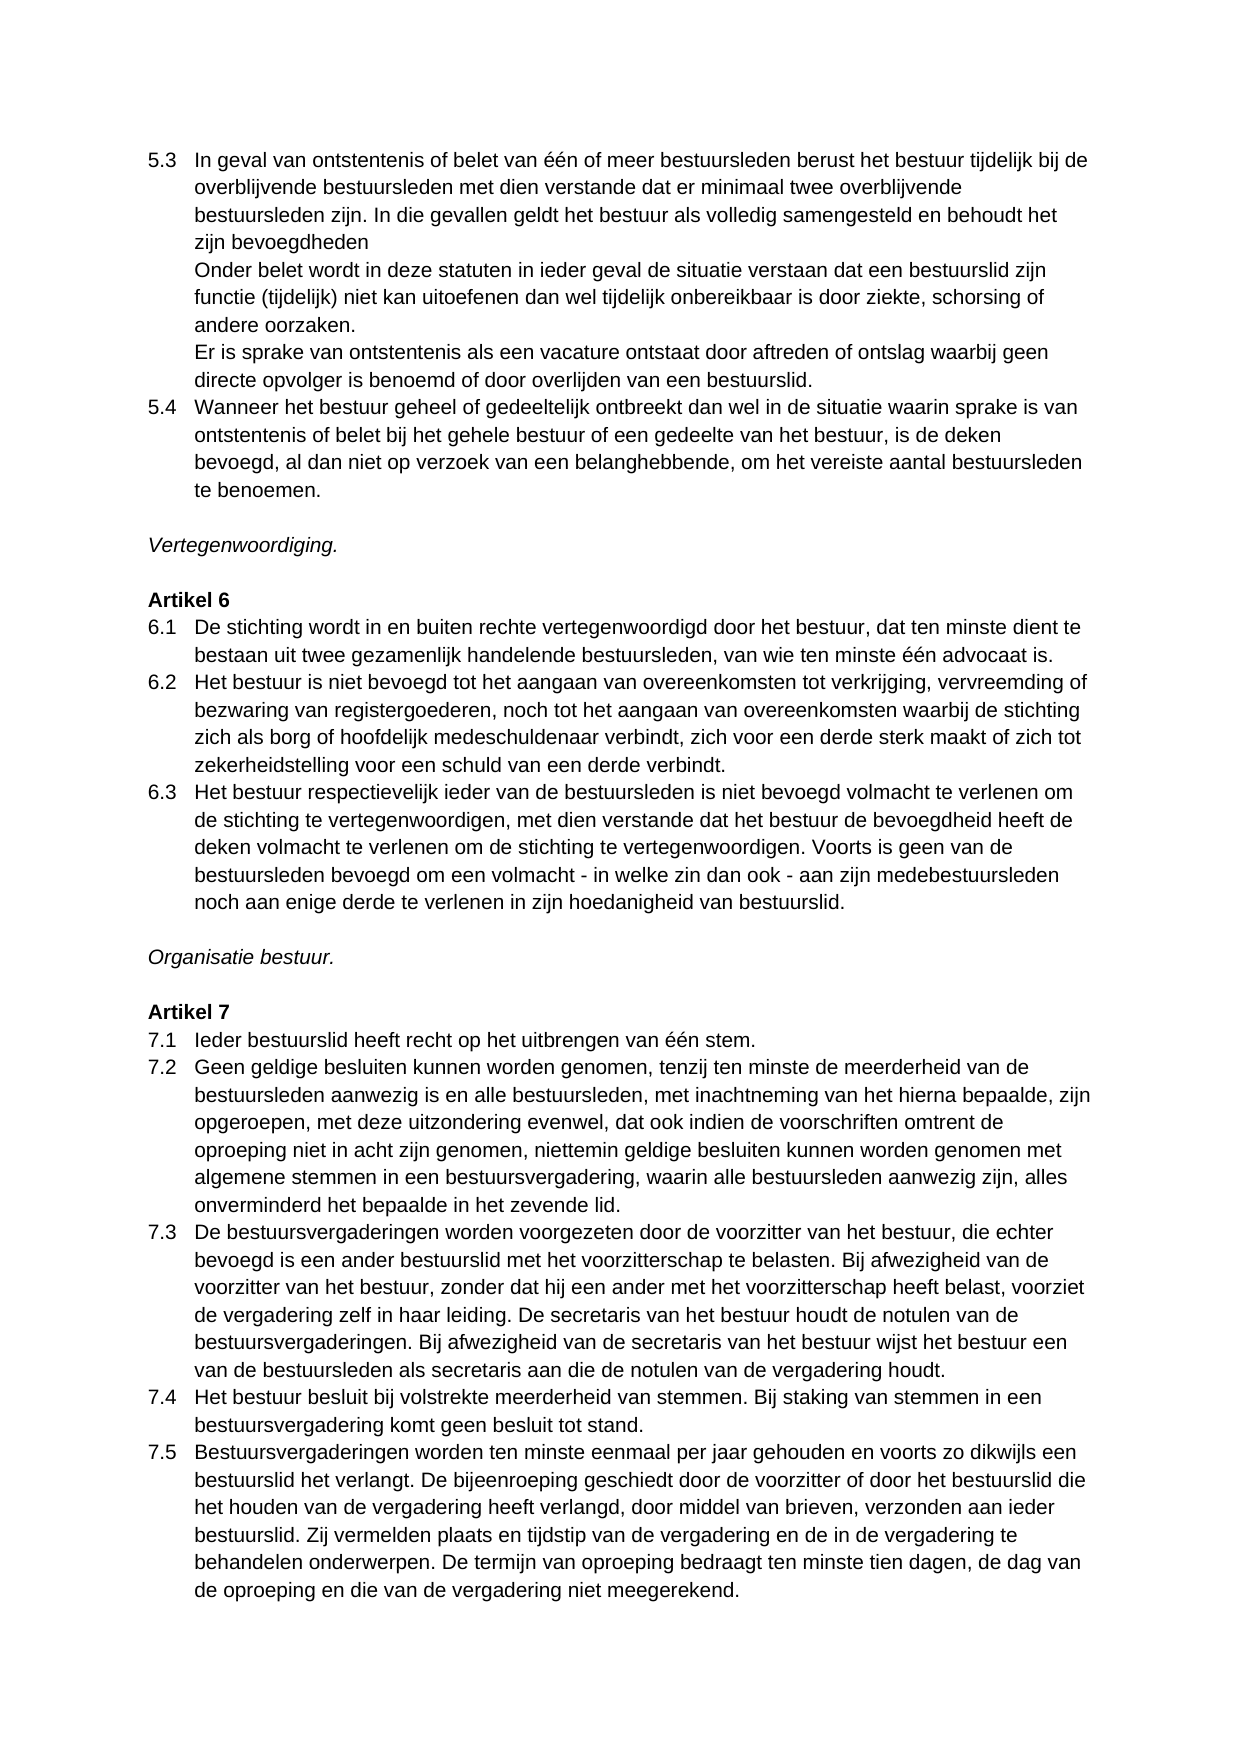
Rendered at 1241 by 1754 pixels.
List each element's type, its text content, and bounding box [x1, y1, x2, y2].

list In geval van ontstentenis of belet van één of meer bestuursleden berust het bestuur tijdelijk bij de overblijvende bestuursleden met dien verstande dat er minimaal twee overblijvende bestuursleden zijn. In die gevallen geldt het bestuur als volledig samengesteld en behoudt het zijn bevoegdheden [148, 148, 1093, 254]
list Het bestuur besluit bij volstrekte meerderheid van stemmen. Bij staking van stemmen in een bestuursvergadering komt geen besluit tot stand. [148, 1385, 1093, 1437]
text Onder belet wordt in deze statuten in ieder geval de situatie verstaan dat een bestuurslid zijn functie (tijdelijk) niet kan uitoefenen dan wel tijdelijk onbereikbaar is door ziekte, schorsing of andere oorzaken. [194, 258, 1093, 337]
list Geen geldige besluiten kunnen worden genomen, tenzij ten minste de meerderheid van de bestuursleden aanwezig is en alle bestuursleden, met inachtneming van het hierna bepaalde, zijn opgeroepen, met deze uitzondering evenwel, dat ook indien de voorschriften omtrent de oproeping niet in acht zijn genomen, niettemin geldige besluiten kunnen worden genomen met algemene stemmen in een bestuursvergadering, waarin alle bestuursleden aanwezig zijn, alles onverminderd het bepaalde in het zevende lid. [148, 1055, 1093, 1217]
text Artikel 7 [148, 1000, 1093, 1024]
list Het bestuur is niet bevoegd tot het aangaan van overeenkomsten tot verkrijging, vervreemding of bezwaring van registergoederen, noch tot het aangaan van overeenkomsten waarbij de stichting zich als borg of hoofdelijk medeschuldenaar verbindt, zich voor een derde sterk maakt of zich tot zekerheidstelling voor een schuld van een derde verbindt. [148, 670, 1093, 777]
list Bestuursvergaderingen worden ten minste eenmaal per jaar gehouden en voorts zo dikwijls een bestuurslid het verlangt. De bijeenroeping geschiedt door de voorzitter of door het bestuurslid die het houden van de vergadering heeft verlangd, door middel van brieven, verzonden aan ieder bestuurslid. Zij vermelden plaats en tijdstip van de vergadering en de in de vergadering te behandelen onderwerpen. De termijn van oproeping bedraagt ten minste tien dagen, de dag van de oproeping en die van de vergadering niet meegerekend. [148, 1440, 1093, 1602]
text Vertegenwoordiging. [148, 533, 1093, 557]
text Artikel 6 [148, 588, 1093, 612]
list Wanneer het bestuur geheel of gedeeltelijk ontbreekt dan wel in de situatie waarin sprake is van ontstentenis of belet bij het gehele bestuur of een gedeelte van het bestuur, is de deken bevoegd, al dan niet op verzoek van een belanghebbende, om het vereiste aantal bestuursleden te benoemen. [148, 395, 1093, 502]
list De bestuursvergaderingen worden voorgezeten door de voorzitter van het bestuur, die echter bevoegd is een ander bestuurslid met het voorzitterschap te belasten. Bij afwezigheid van de voorzitter van het bestuur, zonder dat hij een ander met het voorzitterschap heeft belast, voorziet de vergadering zelf in haar leiding. De secretaris van het bestuur houdt de notulen van de bestuursvergaderingen. Bij afwezigheid van de secretaris van het bestuur wijst het bestuur een van de bestuursleden als secretaris aan die de notulen van de vergadering houdt. [148, 1220, 1093, 1382]
text Organisatie bestuur. [148, 945, 1093, 969]
list De stichting wordt in en buiten rechte vertegenwoordigd door het bestuur, dat ten minste dient te bestaan uit twee gezamenlijk handelende bestuursleden, van wie ten minste één advocaat is. [148, 615, 1093, 667]
text Er is sprake van ontstentenis als een vacature ontstaat door aftreden of ontslag waarbij geen directe opvolger is benoemd of door overlijden van een bestuurslid. [194, 340, 1093, 392]
list Ieder bestuurslid heeft recht op het uitbrengen van één stem. [148, 1028, 1093, 1052]
list Het bestuur respectievelijk ieder van de bestuursleden is niet bevoegd volmacht te verlenen om de stichting te vertegenwoordigen, met dien verstande dat het bestuur de bevoegdheid heeft de deken volmacht te verlenen om de stichting te vertegenwoordigen. Voorts is geen van de bestuursleden bevoegd om een volmacht - in welke zin dan ook - aan zijn medebestuursleden noch aan enige derde te verlenen in zijn hoedanigheid van bestuurslid. [148, 780, 1093, 914]
